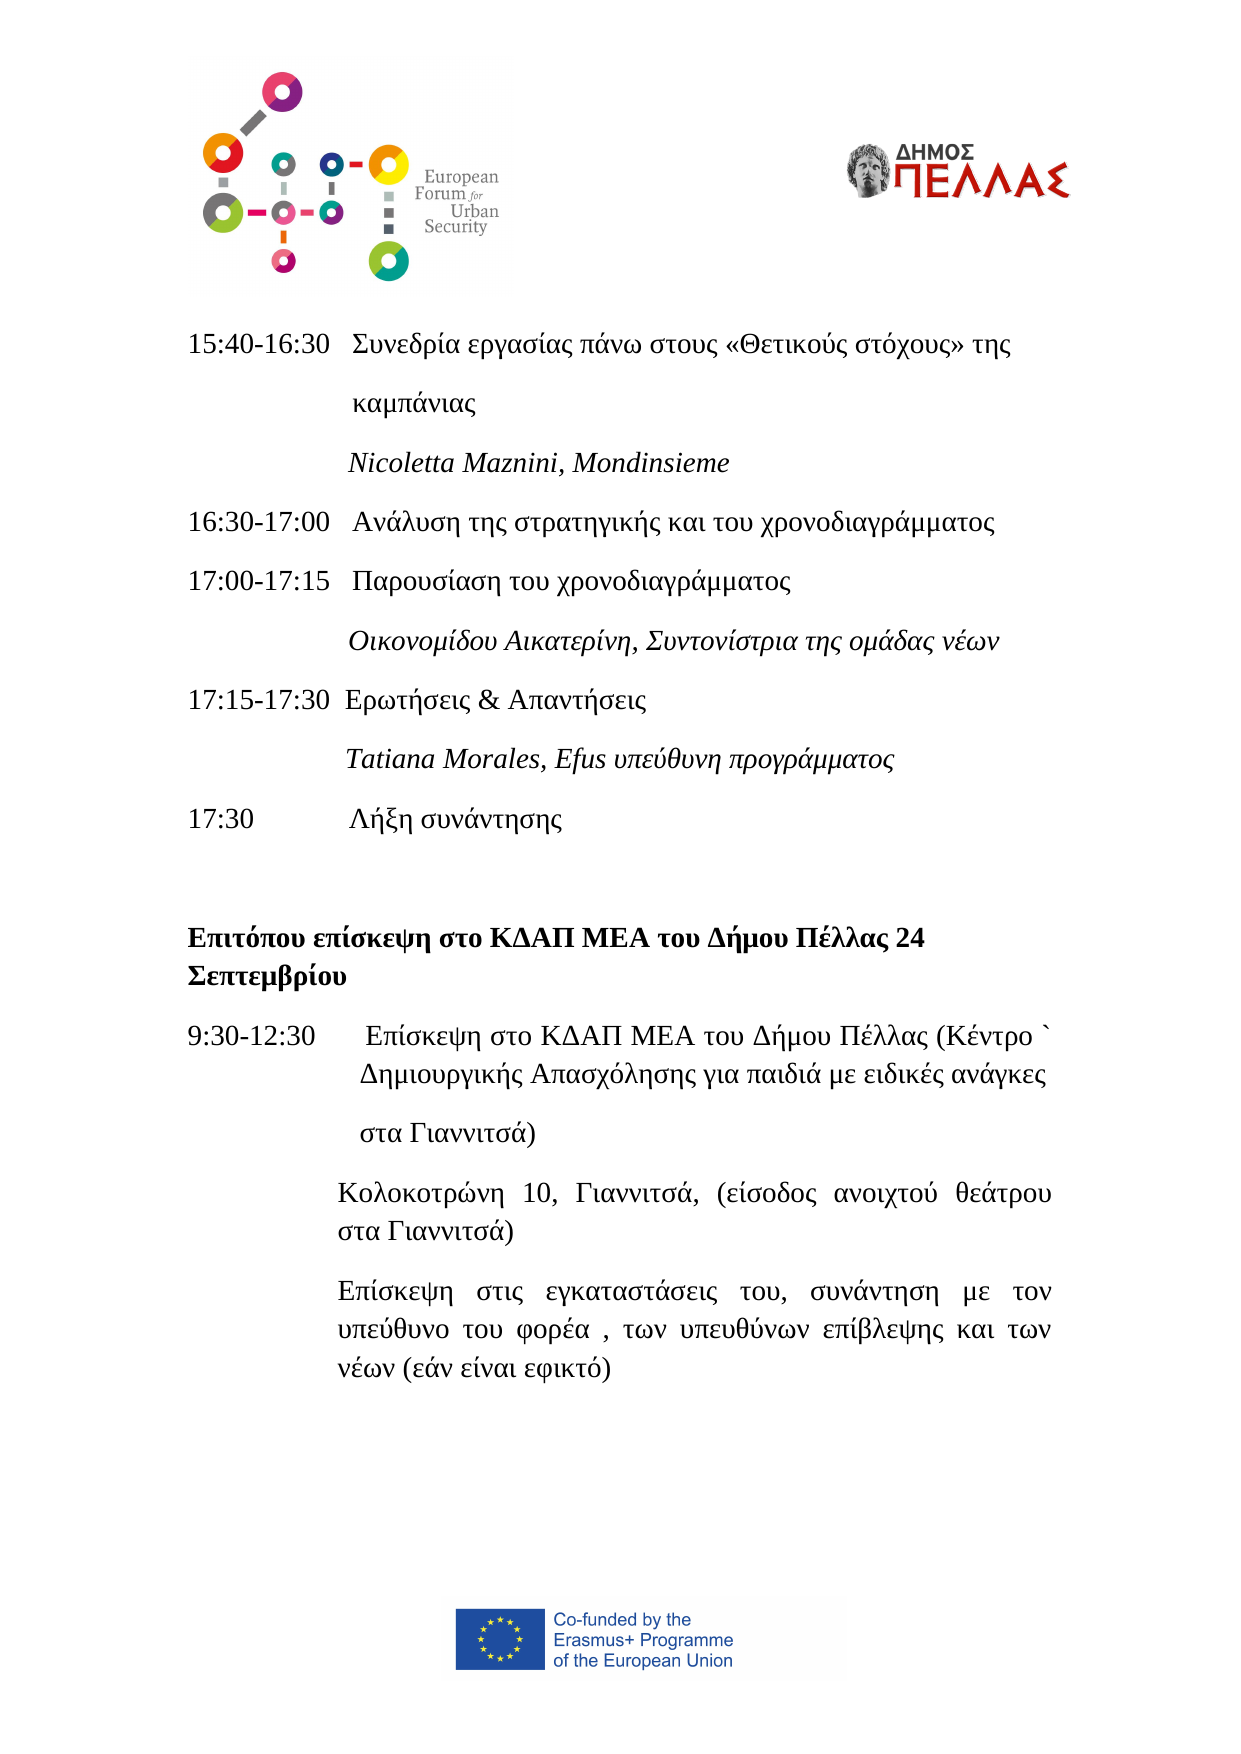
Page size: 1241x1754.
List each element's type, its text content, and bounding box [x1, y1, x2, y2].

text Επιτόπου επίσκεψη στο ΚΔΑΠ ΜΕΑ του Δήμου Πέλλας 24 Σεπτεμβρίου [187, 920, 1053, 992]
text 15:40-16:30 Συνεδρία εργασίας πάνω στους «Θετικούς στόχους» της [187, 326, 1053, 359]
text 17:00-17:15 Παρουσίαση του χρονοδιαγράμματος [187, 563, 1053, 597]
picture [187, 56, 514, 297]
text 16:30-17:00 Ανάλυση της στρατηγικής και του χρονοδιαγράμματος [187, 504, 1053, 538]
text Nicoletta Maznini, Mondinsieme [187, 445, 1053, 478]
text καμπάνιας [187, 385, 1053, 419]
picture [846, 143, 1071, 197]
text Οικονομίδου Αικατερίνη, Συντονίστρια της ομάδας νέων [187, 623, 1053, 656]
text 17:30 Λήξη συνάντησης [187, 801, 1053, 834]
picture [441, 1596, 848, 1681]
text 17:15-17:30 Ερωτήσεις & Απαντήσεις [187, 682, 1053, 716]
text 9:30-12:30 Επίσκεψη στο ΚΔΑΠ ΜΕΑ του Δήμου Πέλλας (Κέντρο ` Δημιουργικής Απασχόλησης για παιδιά με ειδικές ανάγκες [187, 1018, 1053, 1090]
text στα Γιαννιτσά) [337, 1116, 1053, 1149]
text Κολοκοτρώνη 10, Γιαννιτσά, (είσοδος ανοιχτού θεάτρου στα Γιαννιτσά) [337, 1175, 1053, 1247]
text Επίσκεψη στις εγκαταστάσεις του, συνάντηση με τον υπεύθυνο του φορέα , των υπευθύνων επίβλεψης και των νέων (εάν είναι εφικτό) [337, 1273, 1053, 1383]
text Tatiana Morales, Efus υπεύθυνη προγράμματος [187, 742, 1053, 775]
